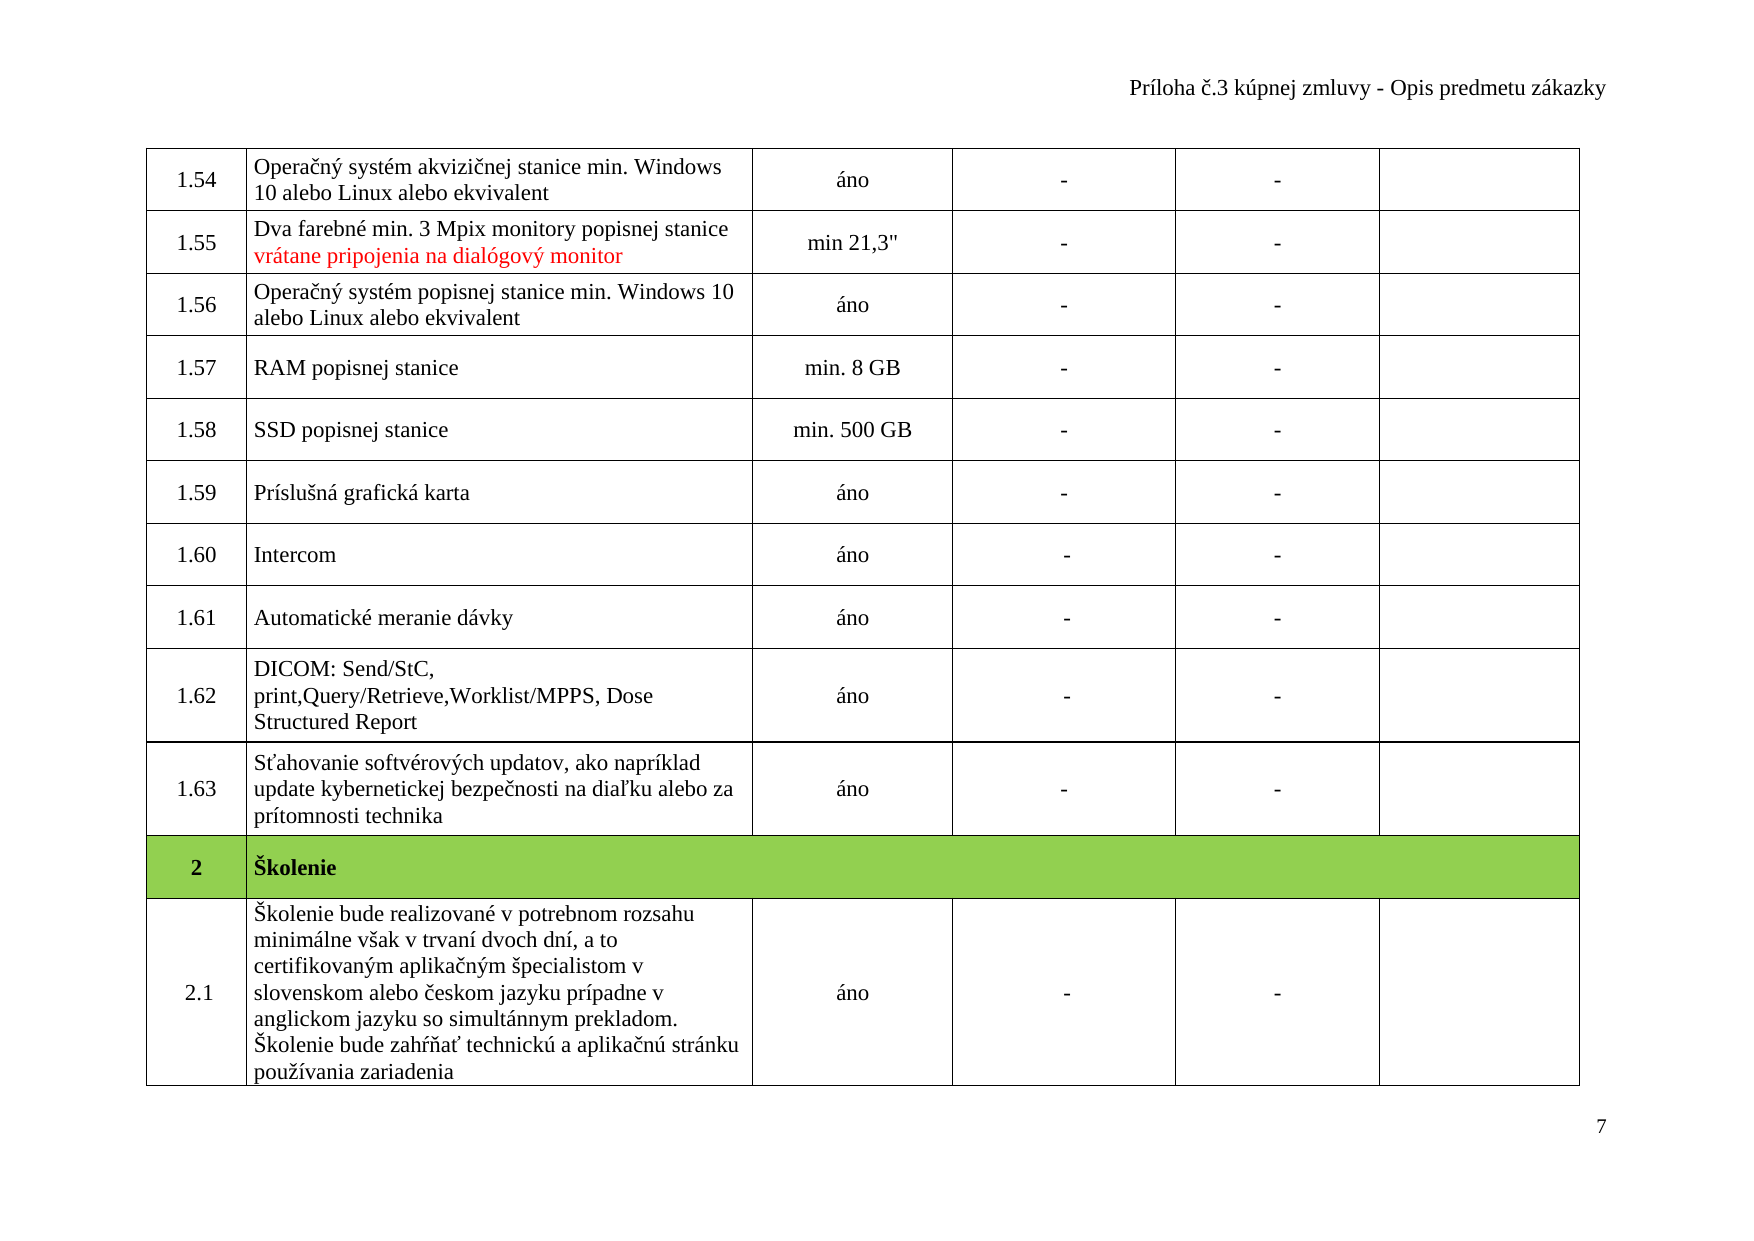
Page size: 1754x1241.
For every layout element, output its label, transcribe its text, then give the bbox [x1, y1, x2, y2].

table_cell min. 8 GB [753, 336, 952, 398]
table_cell [1380, 899, 1579, 1085]
table_cell [1380, 586, 1579, 648]
table_cell Dva farebné min. 3 Mpix monitory popisnej stanice vrátane pripojenia na dialógový monitor [247, 211, 752, 273]
table_cell áno [753, 899, 952, 1085]
table_cell áno [753, 524, 952, 585]
table_cell - [1176, 743, 1379, 835]
table_cell - [953, 743, 1175, 835]
table_cell 1.55 [147, 211, 246, 273]
table_cell 1.60 [147, 524, 246, 585]
table_cell SSD popisnej stanice [247, 399, 752, 460]
table_cell - [1176, 149, 1379, 210]
table_cell 1.57 [147, 336, 246, 398]
table_cell - [953, 524, 1175, 585]
table_cell - [1176, 899, 1379, 1085]
table_cell 1.56 [147, 274, 246, 335]
table_cell Sťahovanie softvérových updatov, ako napríklad update kybernetickej bezpečnosti na diaľku alebo za prítomnosti technika [247, 743, 752, 835]
table_cell - [1176, 274, 1379, 335]
table_cell [1380, 211, 1579, 273]
table_cell - [953, 461, 1175, 523]
table_cell - [953, 211, 1175, 273]
table_cell min. 500 GB [753, 399, 952, 460]
table_cell - [1176, 399, 1379, 460]
table_cell - [1176, 461, 1379, 523]
table_cell 1.54 [147, 149, 246, 210]
table_cell - [1176, 649, 1379, 741]
table_cell [1380, 399, 1579, 460]
table_cell - [1176, 211, 1379, 273]
table_cell áno [753, 649, 952, 741]
table_cell [1380, 743, 1579, 835]
table_cell Operačný systém akvizičnej stanice min. Windows 10 alebo Linux alebo ekvivalent [247, 149, 752, 210]
table_cell [1380, 336, 1579, 398]
table_cell Školenie bude realizované v potrebnom rozsahu minimálne však v trvaní dvoch dní, a to certifikovaným aplikačným špecialistom v slovenskom alebo českom jazyku prípadne v anglickom jazyku so simultánnym prekladom. Školenie bude zahŕňať technickú a aplikačnú stránku používania zariadenia [247, 899, 752, 1085]
table_cell 1.58 [147, 399, 246, 460]
table_cell [1380, 524, 1579, 585]
table_cell - [953, 149, 1175, 210]
table_cell áno [753, 586, 952, 648]
table_cell 2.1 [147, 899, 246, 1085]
table_cell - [953, 586, 1175, 648]
table_cell 1.59 [147, 461, 246, 523]
table_cell áno [753, 461, 952, 523]
table_cell Školenie [247, 836, 1579, 898]
table_cell Operačný systém popisnej stanice min. Windows 10 alebo Linux alebo ekvivalent [247, 274, 752, 335]
table_cell - [1176, 336, 1379, 398]
table_cell 1.62 [147, 649, 246, 741]
table_cell - [1176, 586, 1379, 648]
table_cell min 21,3" [753, 211, 952, 273]
table_cell - [953, 274, 1175, 335]
table_cell DICOM: Send/StC, print,Query/Retrieve,Worklist/MPPS, Dose Structured Report [247, 649, 752, 741]
table_cell RAM popisnej stanice [247, 336, 752, 398]
table_cell Automatické meranie dávky [247, 586, 752, 648]
table_cell áno [753, 743, 952, 835]
table_cell [1380, 461, 1579, 523]
table_cell - [953, 649, 1175, 741]
table_cell áno [753, 274, 952, 335]
table_cell - [953, 899, 1175, 1085]
table_cell 1.61 [147, 586, 246, 648]
table_cell 1.63 [147, 743, 246, 835]
table_cell áno [753, 149, 952, 210]
table_cell 2 [147, 836, 246, 898]
table_cell Intercom [247, 524, 752, 585]
table_cell - [953, 399, 1175, 460]
table_cell Príslušná grafická karta [247, 461, 752, 523]
table_cell [1380, 149, 1579, 210]
table_cell - [1176, 524, 1379, 585]
table_cell [1380, 274, 1579, 335]
table_cell - [953, 336, 1175, 398]
table_cell [1380, 649, 1579, 741]
